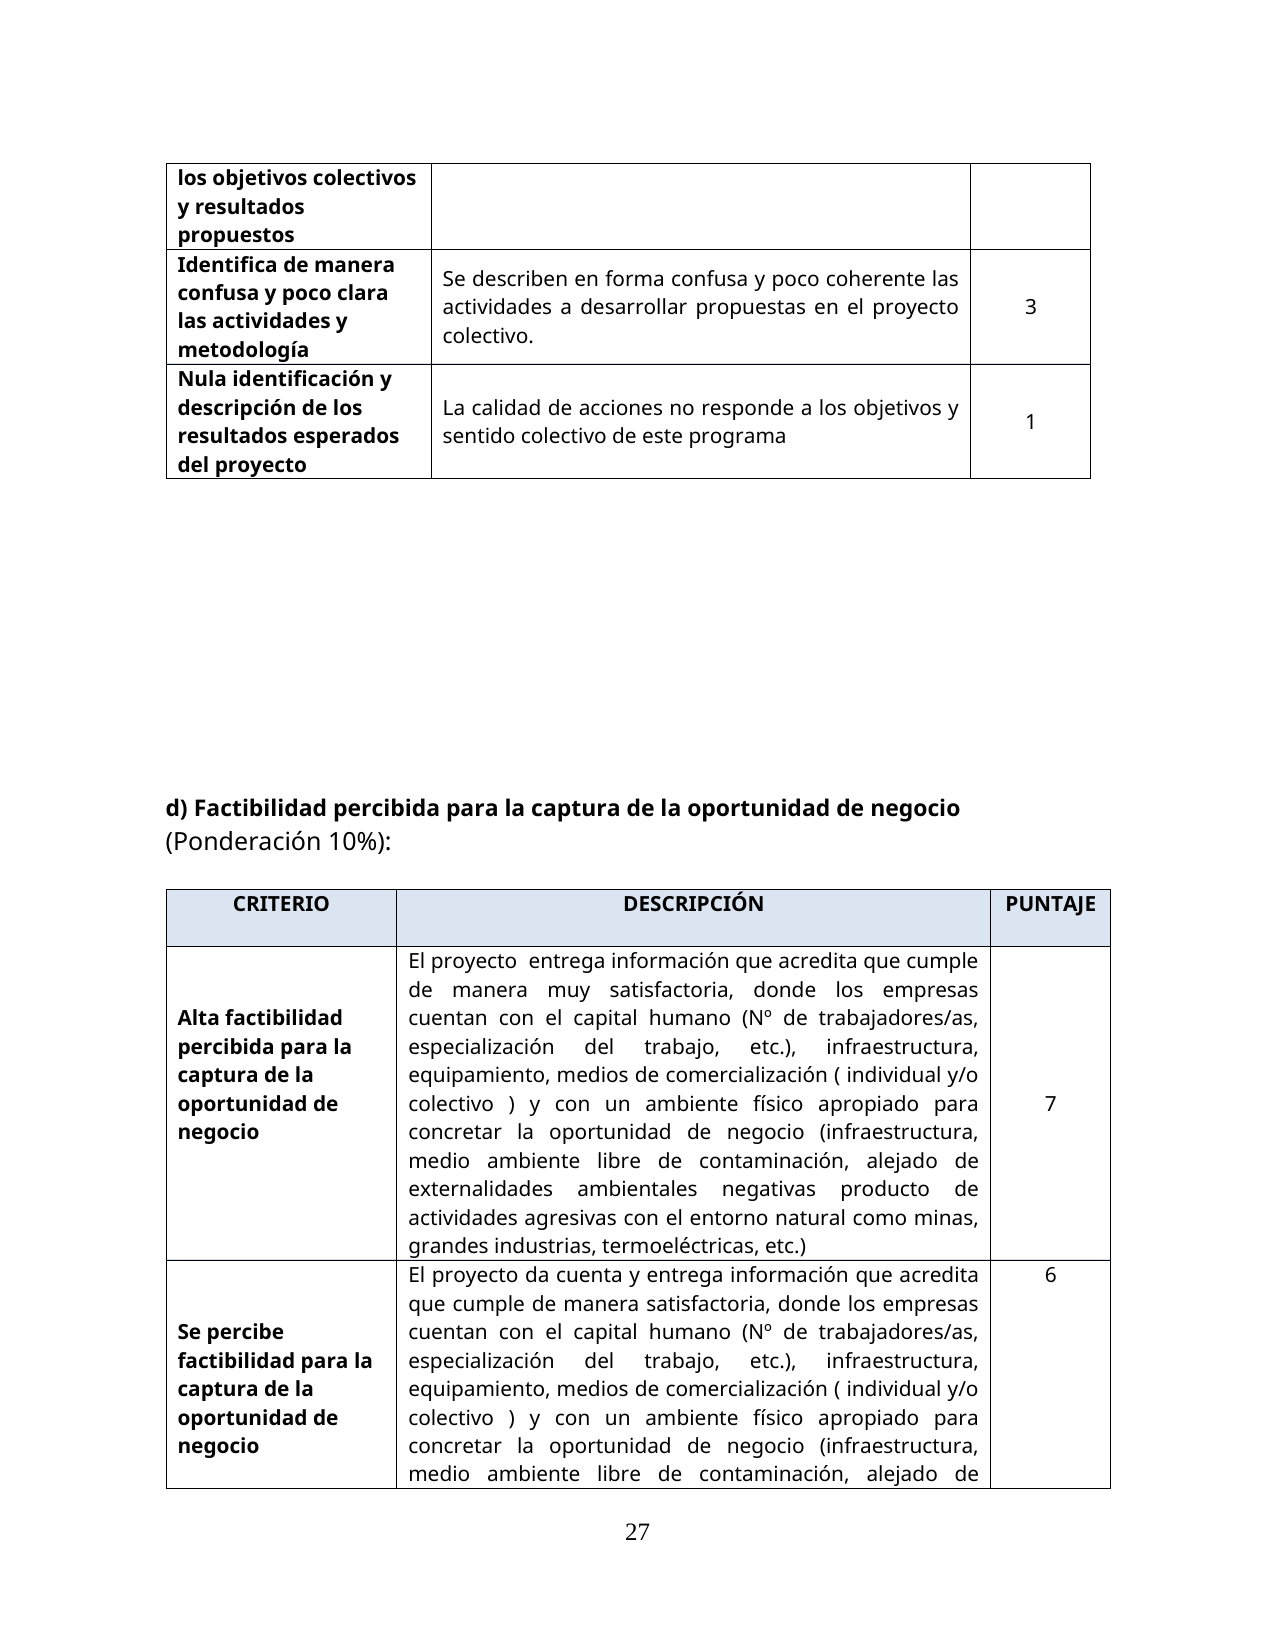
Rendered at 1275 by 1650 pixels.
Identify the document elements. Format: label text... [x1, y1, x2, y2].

table_cell Alta factibilidad percibida para la captura de la oportunidad de negocio [167, 947, 396, 1259]
table_cell El proyecto entrega información que acredita que cumple de manera muy satisfactoria, donde los empresas cuentan con el capital humano (Nº de trabajadores/as, especialización del trabajo, etc.), infraestructura, equipamiento, medios de comercialización ( individual y/o colectivo ) y con un ambiente físico apropiado para concretar la oportunidad de negocio (infraestructura, medio ambiente libre de contaminación, alejado de externalidades ambientales negativas producto de actividades agresivas con el entorno natural como minas, grandes industrias, termoeléctricas, etc.) [397, 947, 990, 1259]
table_header CRITERIO [167, 890, 396, 946]
table_cell 6 [991, 1261, 1110, 1488]
table_cell Nula identificación y descripción de los resultados esperados del proyecto [167, 365, 431, 478]
table_cell Se describen en forma confusa y poco coherente las actividades a desarrollar propuestas en el proyecto colectivo. [432, 250, 970, 363]
table_cell 1 [971, 365, 1090, 478]
table_header PUNTAJE [991, 890, 1110, 946]
table_cell 3 [971, 250, 1090, 363]
table_cell La calidad de acciones no responde a los objetivos y sentido colectivo de este programa [432, 365, 970, 478]
table_cell 7 [991, 947, 1110, 1259]
table_header DESCRIPCIÓN [397, 890, 990, 946]
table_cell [167, 1261, 396, 1488]
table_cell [167, 164, 431, 249]
table_cell Identifica de manera confusa y poco clara las actividades y metodología [167, 250, 431, 363]
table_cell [397, 1261, 990, 1488]
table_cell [432, 164, 970, 249]
table_cell 5 [971, 164, 1090, 249]
text d) Factibilidad percibida para la captura de la oportunidad de negocio (Ponderación 10%): [165, 792, 1109, 857]
